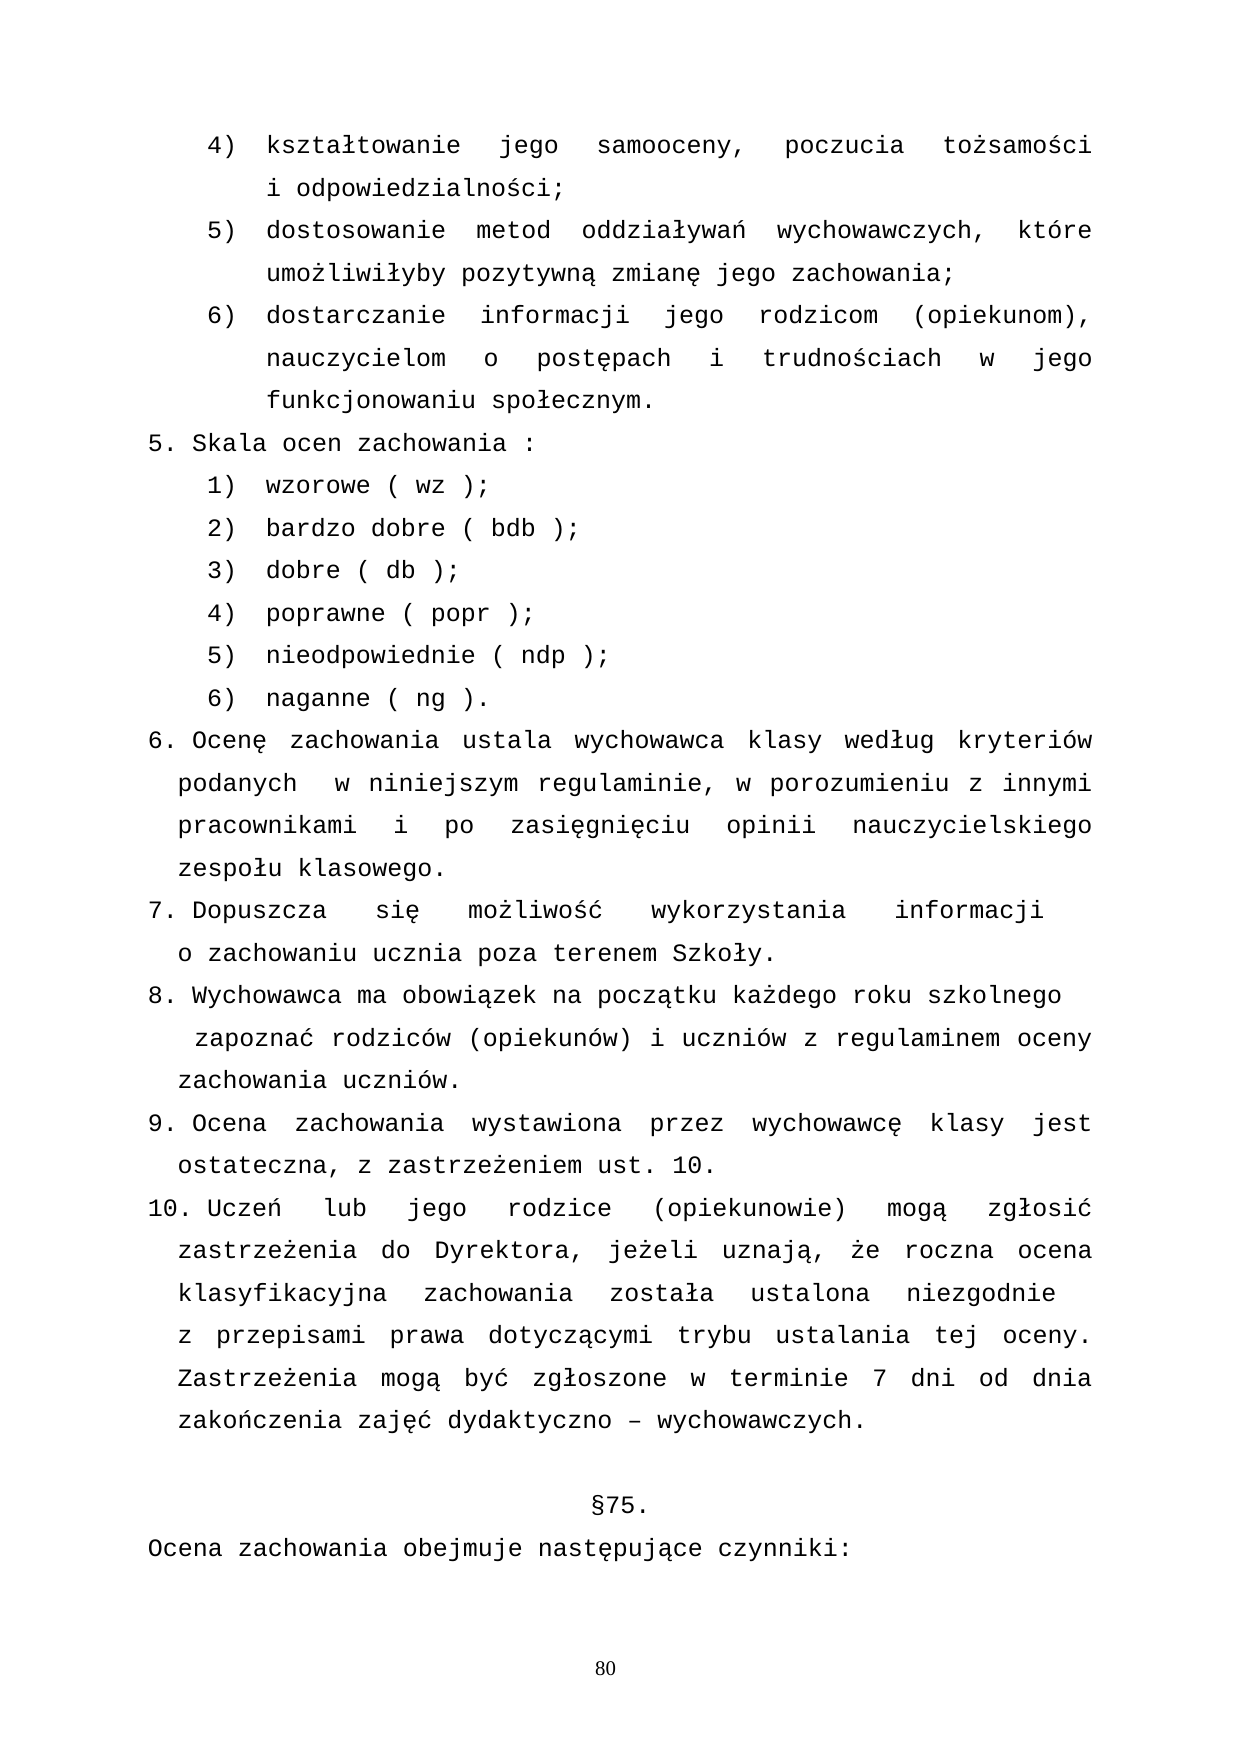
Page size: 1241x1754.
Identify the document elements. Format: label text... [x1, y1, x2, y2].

list dostarczanie informacji jego rodzicom (opiekunom), nauczycielom o postępach i trudnościach w jego funkcjonowaniu społecznym. [207, 303, 1093, 416]
list kształtowanie jego samooceny, poczucia tożsamości i odpowiedzialności; [207, 133, 1093, 204]
list Dopuszcza się możliwość wykorzystania informacji o zachowaniu ucznia poza terenem Szkoły. [148, 898, 1093, 969]
list Ocena zachowania wystawiona przez wychowawcę klasy jest ostateczna, z zastrzeżeniem ust. 10. [148, 1110, 1093, 1181]
list Ocenę zachowania ustala wychowawca klasy według kryteriów podanych w niniejszym regulaminie, w porozumieniu z innymi pracownikami i po zasięgnięciu opinii nauczycielskiego zespołu klasowego. [148, 728, 1093, 884]
list naganne ( ng ). [177, 685, 1093, 714]
list bardzo dobre ( bdb ); [177, 515, 1093, 544]
list Uczeń lub jego rodzice (opiekunowie) mogą zgłosić zastrzeżenia do Dyrektora, jeżeli uznają, że roczna ocena klasyfikacyjna zachowania została ustalona niezgodnie z przepisami prawa dotyczącymi trybu ustalania tej oceny. Zastrzeżenia mogą być zgłoszone w terminie 7 dni od dnia zakończenia zajęć dydaktyczno – wychowawczych. [148, 1195, 1093, 1436]
text zapoznać rodziców (opiekunów) i uczniów z regulaminem oceny zachowania uczniów. [177, 1025, 1093, 1096]
list Skala ocen zachowania : [148, 430, 1093, 459]
list Wychowawca ma obowiązek na początku każdego roku szkolnego [148, 983, 1093, 1011]
text Ocena zachowania obejmuje następujące czynniki: [148, 1535, 1093, 1564]
text §75. [148, 1493, 1093, 1521]
list nieodpowiednie ( ndp ); [177, 643, 1093, 671]
list dostosowanie metod oddziaływań wychowawczych, które umożliwiłyby pozytywną zmianę jego zachowania; [207, 218, 1093, 289]
list wzorowe ( wz ); [177, 473, 1093, 501]
list poprawne ( popr ); [177, 600, 1093, 629]
list dobre ( db ); [177, 558, 1093, 586]
